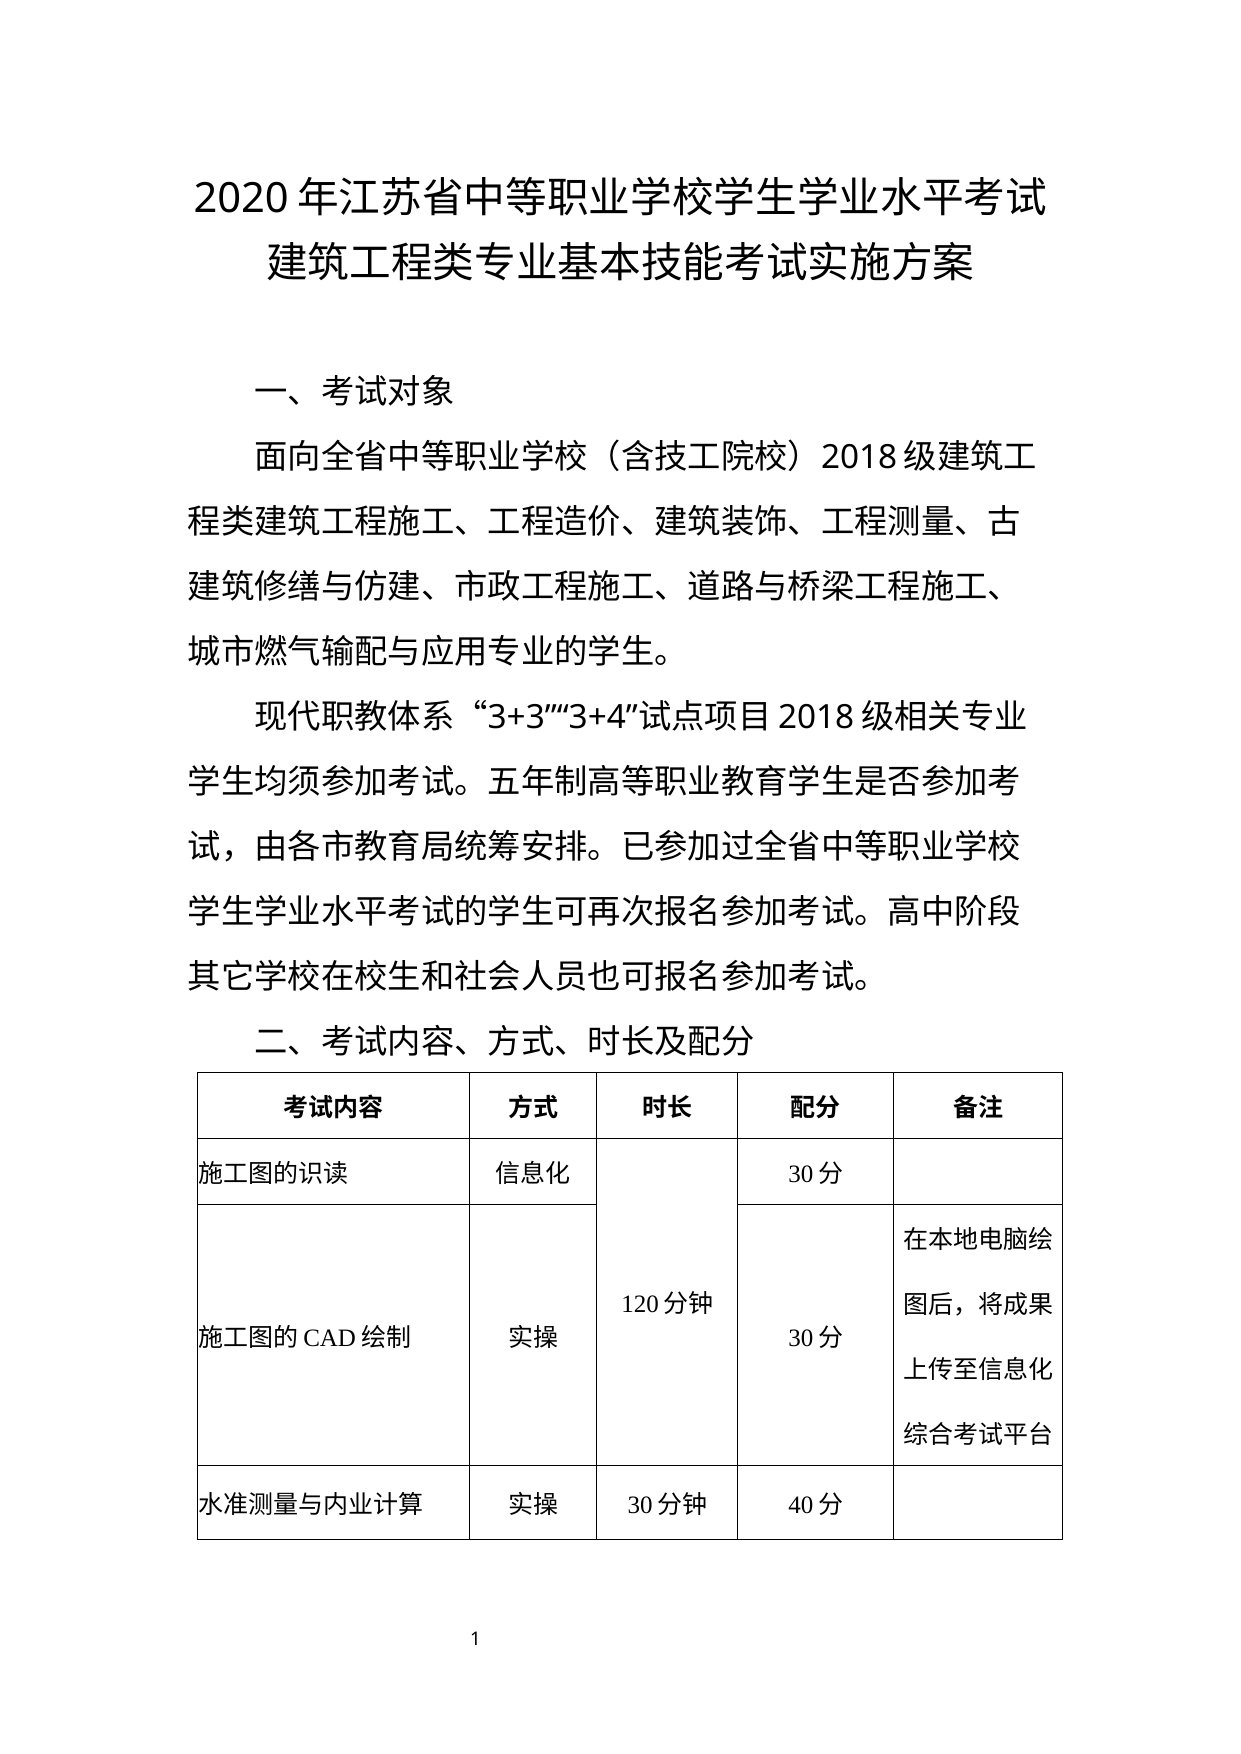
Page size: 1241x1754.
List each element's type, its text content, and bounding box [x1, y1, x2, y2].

table_cell 120分钟 [597, 1139, 737, 1465]
text 建筑工程类专业基本技能考试实施方案 [187, 227, 1053, 292]
text 面向全省中等职业学校（含技工院校）2018级建筑工程类建筑工程施工、工程造价、建筑装饰、工程测量、古建筑修缮与仿建、市政工程施工、道路与桥梁工程施工、城市燃气输配与应用专业的学生。 [187, 422, 1053, 682]
text 一、考试对象 [187, 357, 1053, 422]
table_cell 30分 [738, 1205, 893, 1465]
table_cell 40分 [738, 1466, 893, 1539]
table_header 配分 [738, 1073, 893, 1138]
table_cell 施工图的识读 [198, 1139, 469, 1204]
table_cell 实操 [470, 1466, 596, 1539]
text 现代职教体系“3+3”“3+4”试点项目2018级相关专业学生均须参加考试。五年制高等职业教育学生是否参加考试，由各市教育局统筹安排。已参加过全省中等职业学校学生学业水平考试的学生可再次报名参加考试。高中阶段其它学校在校生和社会人员也可报名参加考试。 [187, 682, 1053, 1007]
table_cell 在本地电脑绘图后，将成果上传至信息化综合考试平台 [894, 1205, 1062, 1465]
table_cell 30分钟 [597, 1466, 737, 1539]
table_cell [894, 1139, 1062, 1204]
text 2020年江苏省中等职业学校学生学业水平考试 [187, 162, 1053, 227]
table_header 方式 [470, 1073, 596, 1138]
table_cell 信息化 [470, 1139, 596, 1204]
table_cell 实操 [470, 1205, 596, 1465]
table_header 备注 [894, 1073, 1062, 1138]
table_cell [894, 1466, 1062, 1539]
table_header 时长 [597, 1073, 737, 1138]
table_cell 施工图的CAD绘制 [198, 1205, 469, 1465]
table_cell 水准测量与内业计算 [198, 1466, 469, 1539]
table_header 考试内容 [198, 1073, 469, 1138]
text 二、考试内容、方式、时长及配分 [187, 1007, 1053, 1072]
table_cell 30分 [738, 1139, 893, 1204]
